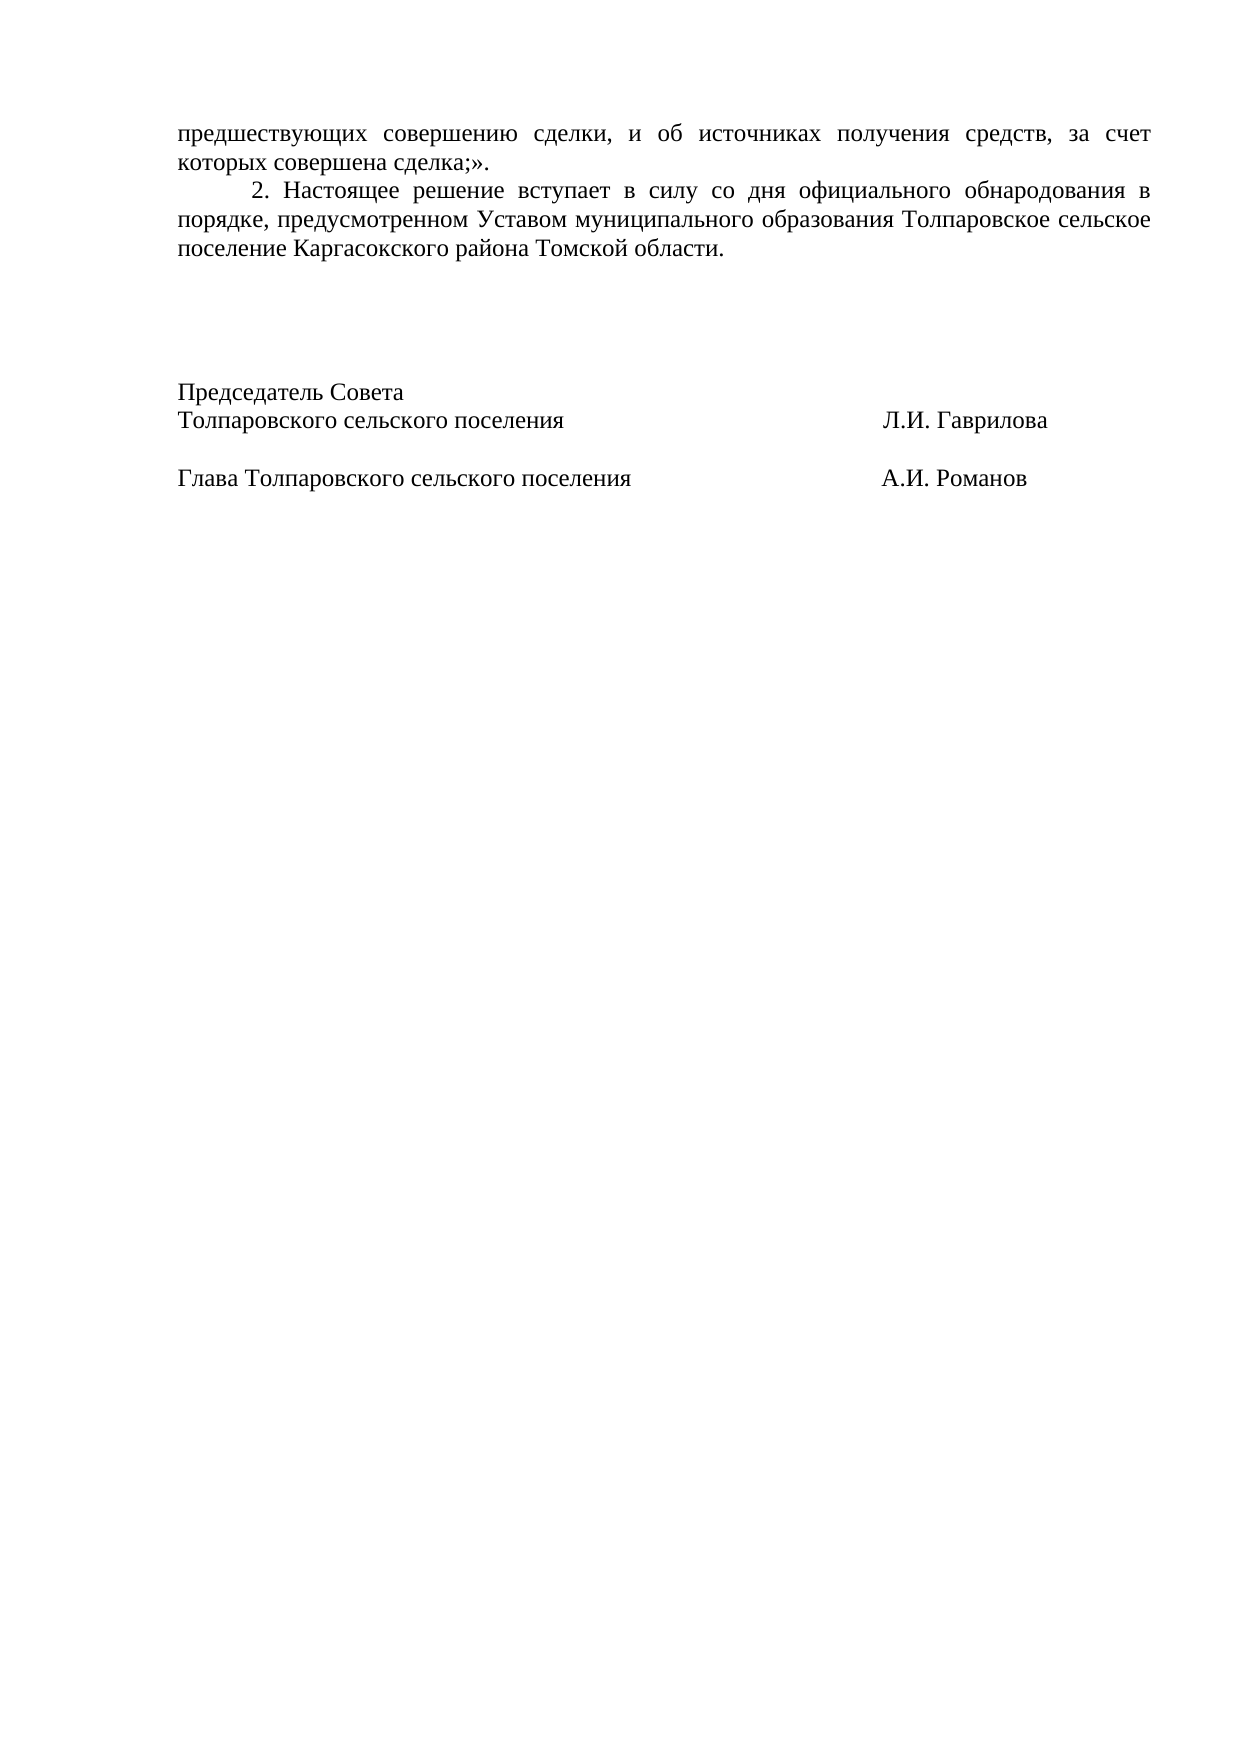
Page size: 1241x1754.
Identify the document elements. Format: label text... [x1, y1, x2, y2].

text Толпаровского сельского поселения Л.И. Гаврилова [177, 406, 1152, 434]
text Глава Толпаровского сельского поселения А.И. Романов [177, 463, 1152, 492]
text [177, 118, 1152, 176]
text Председатель Совета [177, 377, 1152, 406]
text 2. Настоящее решение вступает в силу со дня официального обнародования в порядке, предусмотренном Уставом муниципального образования Толпаровское сельское поселение Каргасокского района Томской области. [177, 176, 1152, 262]
